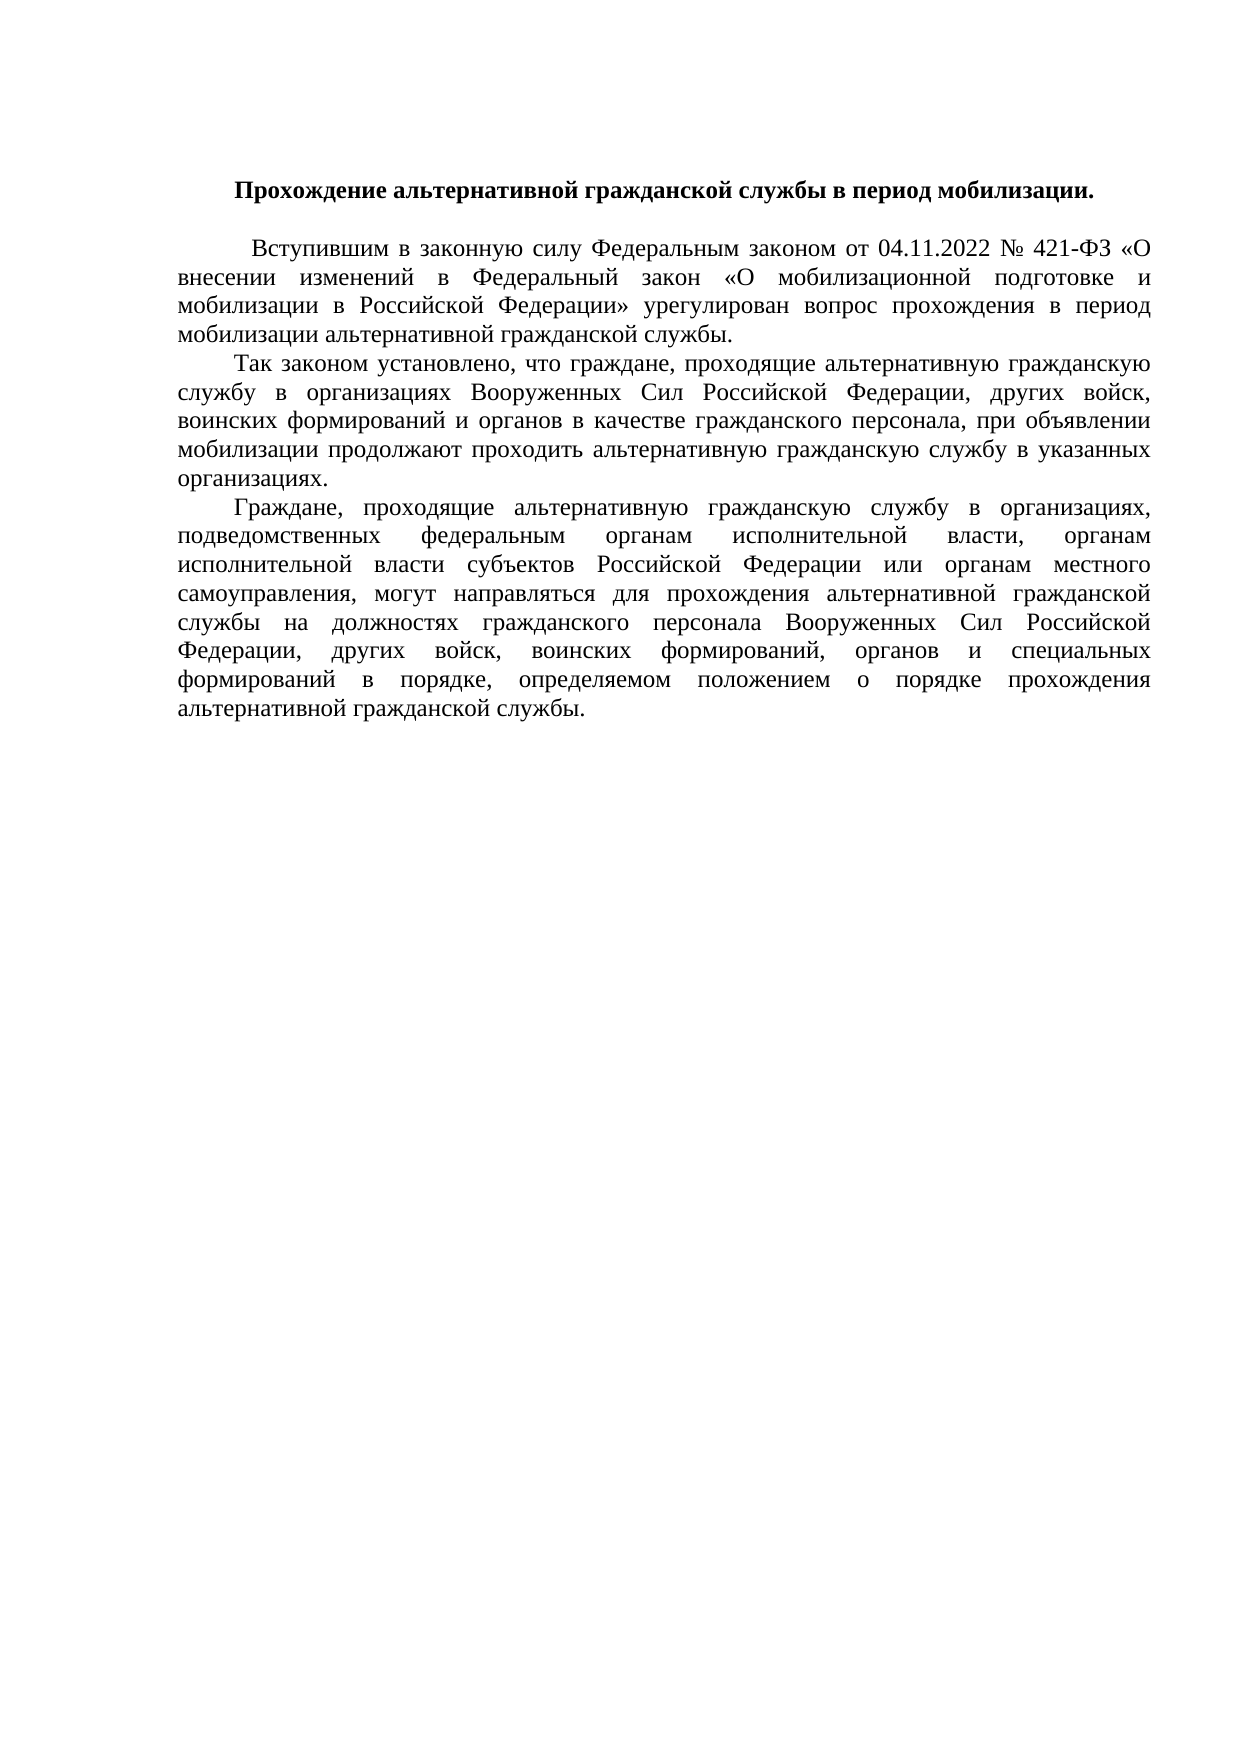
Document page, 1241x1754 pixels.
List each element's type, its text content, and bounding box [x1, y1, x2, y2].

text Прохождение альтернативной гражданской службы в период мобилизации. [177, 176, 1152, 204]
text Вступившим в законную силу Федеральным законом от 04.11.2022 № 421-ФЗ «О внесении изменений в Федеральный закон «О мобилизационной подготовке и мобилизации в Российской Федерации» урегулирован вопрос прохождения в период мобилизации альтернативной гражданской службы. [177, 233, 1152, 348]
text Так законом установлено, что граждане, проходящие альтернативную гражданскую службу в организациях Вооруженных Сил Российской Федерации, других войск, воинских формирований и органов в качестве гражданского персонала, при объявлении мобилизации продолжают проходить альтернативную гражданскую службу в указанных организациях. [177, 348, 1152, 492]
text Граждане, проходящие альтернативную гражданскую службу в организациях, подведомственных федеральным органам исполнительной власти, органам исполнительной власти субъектов Российской Федерации или органам местного самоуправления, могут направляться для прохождения альтернативной гражданской службы на должностях гражданского персонала Вооруженных Сил Российской Федерации, других войск, воинских формирований, органов и специальных формирований в порядке, определяемом положением о порядке прохождения альтернативной гражданской службы. [177, 492, 1152, 722]
